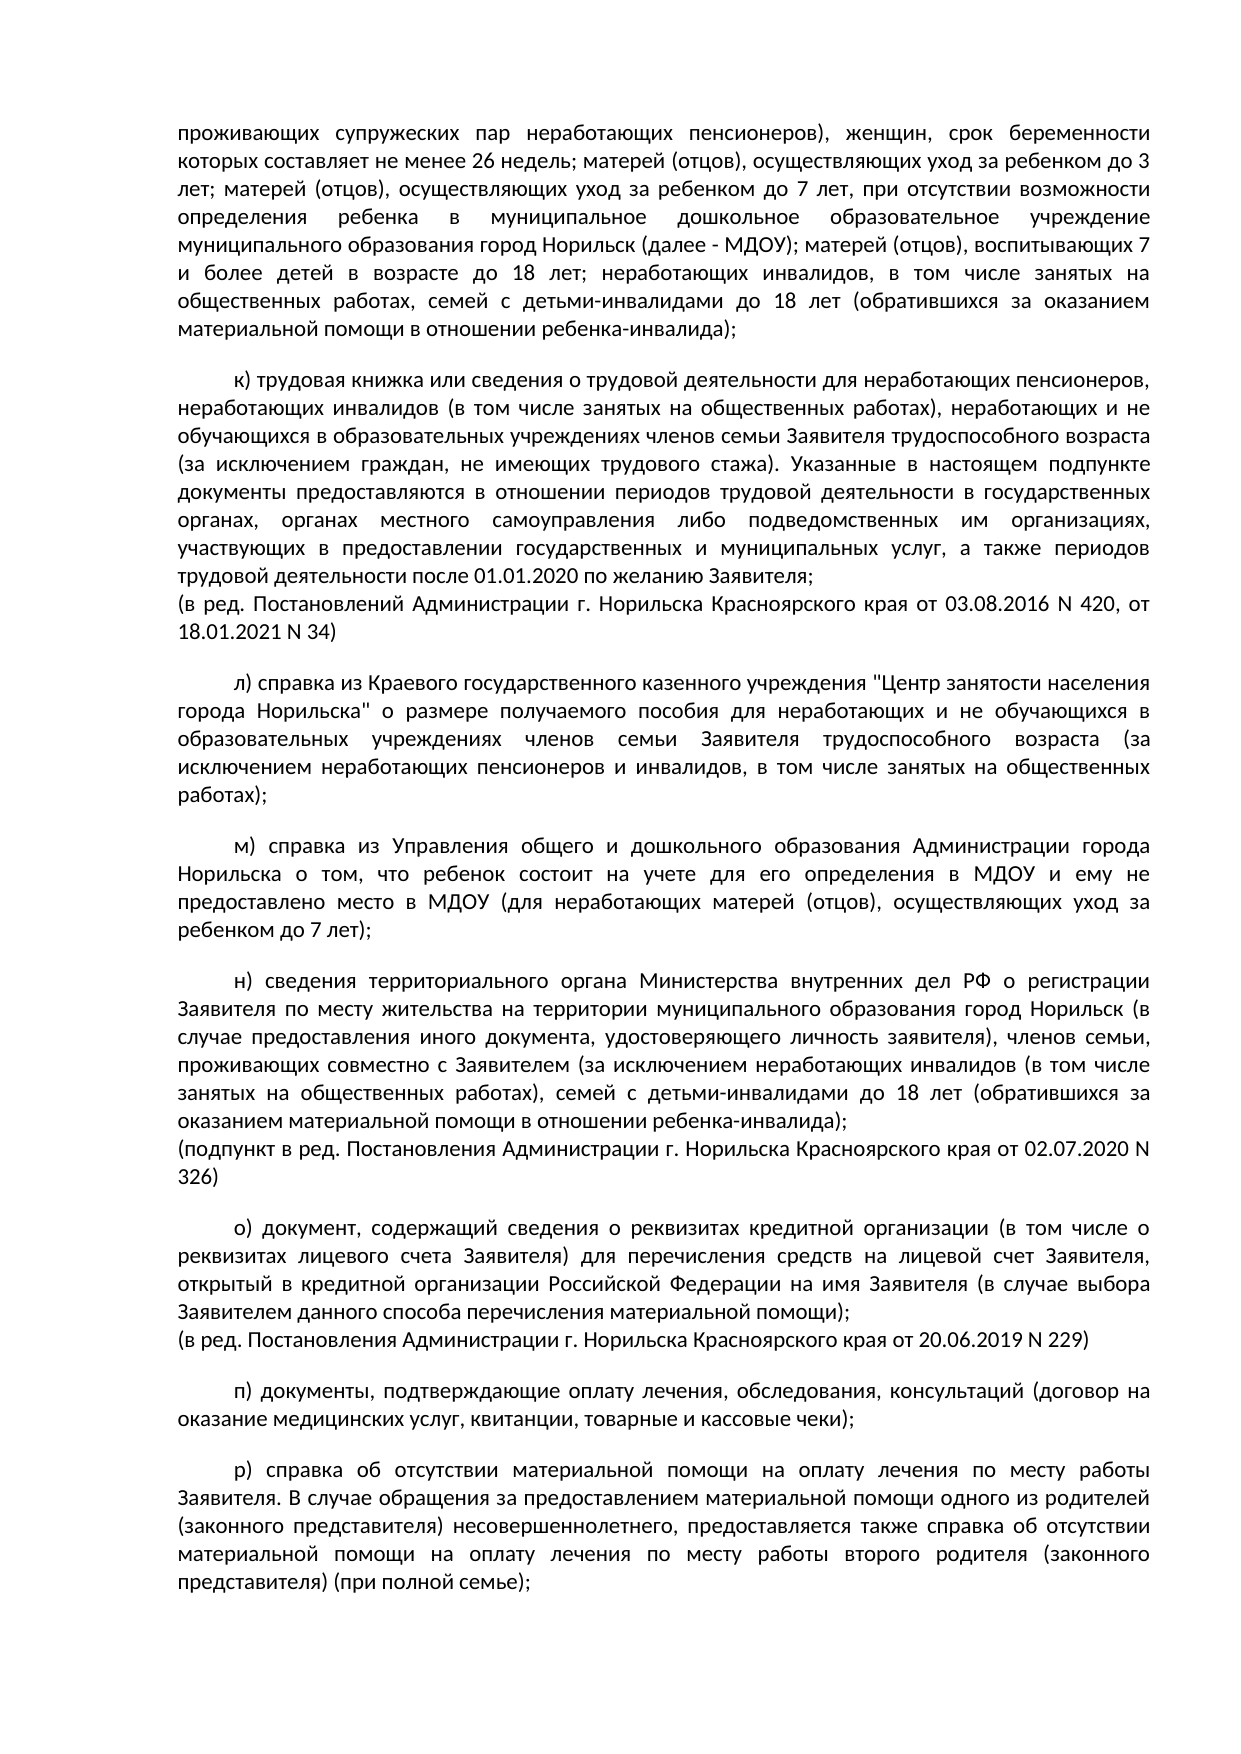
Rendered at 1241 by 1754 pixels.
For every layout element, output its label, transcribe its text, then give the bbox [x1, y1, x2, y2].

text к) трудовая книжка или сведения о трудовой деятельности для неработающих пенсионеров, неработающих инвалидов (в том числе занятых на общественных работах), неработающих и не обучающихся в образовательных учреждениях членов семьи Заявителя трудоспособного возраста (за исключением граждан, не имеющих трудового стажа). Указанные в настоящем подпункте документы предоставляются в отношении периодов трудовой деятельности в государственных органах, органах местного самоуправления либо подведомственных им организациях, участвующих в предоставлении государственных и муниципальных услуг, а также периодов трудовой деятельности после 01.01.2020 по желанию Заявителя; [177, 365, 1152, 589]
text п) документы, подтверждающие оплату лечения, обследования, консультаций (договор на оказание медицинских услуг, квитанции, товарные и кассовые чеки); [177, 1376, 1152, 1432]
text м) справка из Управления общего и дошкольного образования Администрации города Норильска о том, что ребенок состоит на учете для его определения в МДОУ и ему не предоставлено место в МДОУ (для неработающих матерей (отцов), осуществляющих уход за ребенком до 7 лет); [177, 831, 1152, 943]
text о) документ, содержащий сведения о реквизитах кредитной организации (в том числе о реквизитах лицевого счета Заявителя) для перечисления средств на лицевой счет Заявителя, открытый в кредитной организации Российской Федерации на имя Заявителя (в случае выбора Заявителем данного способа перечисления материальной помощи); [177, 1213, 1152, 1326]
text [177, 118, 1152, 342]
text н) сведения территориального органа Министерства внутренних дел РФ о регистрации Заявителя по месту жительства на территории муниципального образования город Норильск (в случае предоставления иного документа, удостоверяющего личность заявителя), членов семьи, проживающих совместно с Заявителем (за исключением неработающих инвалидов (в том числе занятых на общественных работах), семей с детьми-инвалидами до 18 лет (обратившихся за оказанием материальной помощи в отношении ребенка-инвалида); [177, 966, 1152, 1134]
text р) справка об отсутствии материальной помощи на оплату лечения по месту работы Заявителя. В случае обращения за предоставлением материальной помощи одного из родителей (законного представителя) несовершеннолетнего, предоставляется также справка об отсутствии материальной помощи на оплату лечения по месту работы второго родителя (законного представителя) (при полной семье); [177, 1455, 1152, 1596]
text (в ред. Постановлений Администрации г. Норильска Красноярского края от 03.08.2016 N 420, от 18.01.2021 N 34) [177, 589, 1152, 645]
text (в ред. Постановления Администрации г. Норильска Красноярского края от 20.06.2019 N 229) [177, 1326, 1152, 1353]
text (подпункт в ред. Постановления Администрации г. Норильска Красноярского края от 02.07.2020 N 326) [177, 1134, 1152, 1191]
text л) справка из Краевого государственного казенного учреждения "Центр занятости населения города Норильска" о размере получаемого пособия для неработающих и не обучающихся в образовательных учреждениях членов семьи Заявителя трудоспособного возраста (за исключением неработающих пенсионеров и инвалидов, в том числе занятых на общественных работах); [177, 668, 1152, 808]
